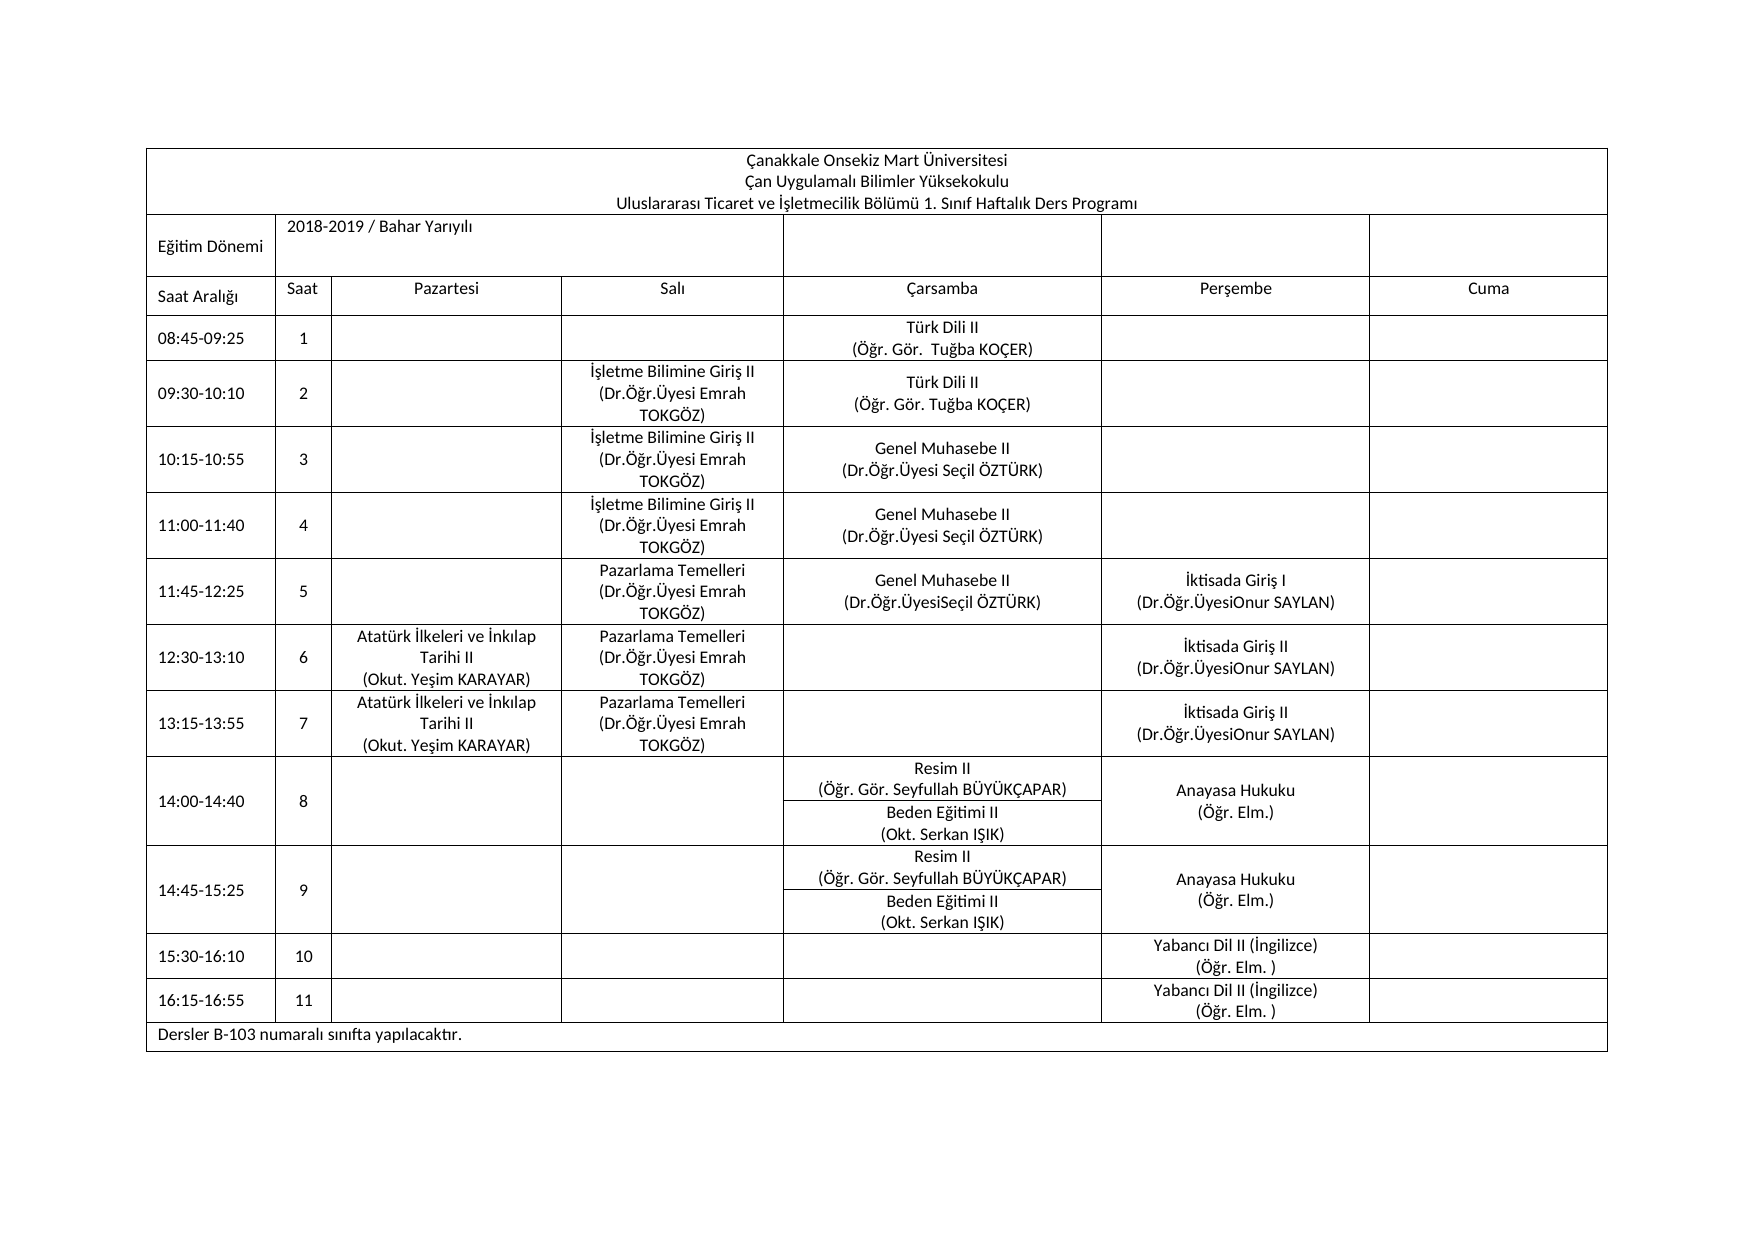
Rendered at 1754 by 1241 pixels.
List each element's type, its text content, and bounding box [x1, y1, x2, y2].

table_cell 2018-2019 / Bahar Yarıyılı [276, 215, 783, 276]
table_cell Genel Muhasebe II (Dr.Öğr.Üyesi Seçil ÖZTÜRK) [784, 493, 1101, 558]
table_cell 14:45-15:25 [147, 846, 275, 933]
table_cell Genel Muhasebe II (Dr.Öğr.Üyesi Seçil ÖZTÜRK) [784, 427, 1101, 492]
table_cell İşletme Bilimine Giriş II (Dr.Öğr.Üyesi Emrah TOKGÖZ) [562, 493, 783, 558]
table_cell 3 [276, 427, 331, 492]
table_cell 2 [276, 361, 331, 426]
table_cell 09:30-10:10 [147, 361, 275, 426]
table_cell Dersler B-103 numaralı sınıfta yapılacaktır. [147, 1023, 1607, 1051]
table_cell [1102, 493, 1369, 558]
table_cell 11:00-11:40 [147, 493, 275, 558]
table_cell Beden Eğitimi II (Okt. Serkan IŞIK) [784, 890, 1101, 933]
table_cell [1370, 427, 1607, 492]
table_cell 11 [276, 979, 331, 1022]
table_cell [1370, 559, 1607, 624]
table_cell İktisada Giriş I (Dr.Öğr.ÜyesiOnur SAYLAN) [1102, 559, 1369, 624]
table_cell Perşembe [1102, 277, 1369, 315]
table_cell 6 [276, 625, 331, 690]
table_cell [562, 979, 783, 1022]
table_cell 13:15-13:55 [147, 691, 275, 756]
table_cell [1102, 427, 1369, 492]
table_cell 08:45-09:25 [147, 316, 275, 359]
table_cell 12:30-13:10 [147, 625, 275, 690]
table_cell Resim II (Öğr. Gör. Seyfullah BÜYÜKÇAPAR) [784, 846, 1101, 889]
table_cell 16:15-16:55 [147, 979, 275, 1022]
table_cell [1370, 757, 1607, 844]
table_cell Anayasa Hukuku (Öğr. Elm.) [1102, 846, 1369, 933]
table_cell [1370, 316, 1607, 359]
table_cell [784, 215, 1101, 276]
table_cell Atatürk İlkeleri ve İnkılap Tarihi II (Okut. Yeşim KARAYAR) [332, 625, 561, 690]
table_header Çanakkale Onsekiz Mart Üniversitesi Çan Uygulamalı Bilimler Yüksekokulu Uluslararası Ticaret ve İşletmecilik Bölümü 1. Sınıf Haftalık Ders Programı [147, 149, 1607, 214]
table_cell Pazartesi [332, 277, 561, 315]
table_cell Pazarlama Temelleri (Dr.Öğr.Üyesi Emrah TOKGÖZ) [562, 625, 783, 690]
table_cell Saat [276, 277, 331, 315]
table_cell [562, 846, 783, 933]
table_cell İşletme Bilimine Giriş II (Dr.Öğr.Üyesi Emrah TOKGÖZ) [562, 361, 783, 426]
table_cell 4 [276, 493, 331, 558]
table_cell 11:45-12:25 [147, 559, 275, 624]
table_cell Çarsamba [784, 277, 1101, 315]
table_cell [784, 979, 1101, 1022]
table_cell [1370, 846, 1607, 933]
table_cell [332, 493, 561, 558]
table_cell 10 [276, 934, 331, 978]
table_cell [784, 625, 1101, 690]
table_cell İktisada Giriş II (Dr.Öğr.ÜyesiOnur SAYLAN) [1102, 691, 1369, 756]
table_cell [332, 934, 561, 978]
table_cell [1370, 979, 1607, 1022]
table_cell Pazarlama Temelleri (Dr.Öğr.Üyesi Emrah TOKGÖZ) [562, 691, 783, 756]
table_cell Yabancı Dil II (İngilizce) (Öğr. Elm. ) [1102, 934, 1369, 978]
table_cell [332, 316, 561, 359]
table_cell [332, 979, 561, 1022]
table_cell 15:30-16:10 [147, 934, 275, 978]
table_cell Atatürk İlkeleri ve İnkılap Tarihi II (Okut. Yeşim KARAYAR) [332, 691, 561, 756]
table_cell 7 [276, 691, 331, 756]
table_cell [332, 757, 561, 844]
table_cell Yabancı Dil II (İngilizce) (Öğr. Elm. ) [1102, 979, 1369, 1022]
table_cell İktisada Giriş II (Dr.Öğr.ÜyesiOnur SAYLAN) [1102, 625, 1369, 690]
table_cell 10:15-10:55 [147, 427, 275, 492]
table_cell 8 [276, 757, 331, 844]
table_cell Eğitim Dönemi [147, 215, 275, 276]
table_cell [1370, 691, 1607, 756]
table_cell [332, 846, 561, 933]
table_cell [784, 691, 1101, 756]
table_cell Salı [562, 277, 783, 315]
table_cell [1102, 316, 1369, 359]
table_cell Resim II (Öğr. Gör. Seyfullah BÜYÜKÇAPAR) [784, 757, 1101, 800]
table_cell [1370, 934, 1607, 978]
table_cell [1370, 361, 1607, 426]
table_cell [1102, 361, 1369, 426]
table_cell Genel Muhasebe II (Dr.Öğr.ÜyesiSeçil ÖZTÜRK) [784, 559, 1101, 624]
table_cell [332, 559, 561, 624]
table_cell Anayasa Hukuku (Öğr. Elm.) [1102, 757, 1369, 844]
table_cell [784, 934, 1101, 978]
table_cell Türk Dili II (Öğr. Gör. Tuğba KOÇER) [784, 316, 1101, 359]
table_cell Beden Eğitimi II (Okt. Serkan IŞIK) [784, 801, 1101, 844]
table_cell [332, 427, 561, 492]
table_cell Saat Aralığı [147, 277, 275, 315]
table_cell 1 [276, 316, 331, 359]
table_cell Pazarlama Temelleri (Dr.Öğr.Üyesi Emrah TOKGÖZ) [562, 559, 783, 624]
table_cell [1370, 493, 1607, 558]
table_cell İşletme Bilimine Giriş II (Dr.Öğr.Üyesi Emrah TOKGÖZ) [562, 427, 783, 492]
table_cell 9 [276, 846, 331, 933]
table_cell [1370, 625, 1607, 690]
table_cell [562, 757, 783, 844]
table_cell Cuma [1370, 277, 1607, 315]
table_cell [562, 316, 783, 359]
table_cell [332, 361, 561, 426]
table_cell Türk Dili II (Öğr. Gör. Tuğba KOÇER) [784, 361, 1101, 426]
table_cell [562, 934, 783, 978]
table_cell 14:00-14:40 [147, 757, 275, 844]
table_cell [1370, 215, 1607, 276]
table_cell [1102, 215, 1369, 276]
table_cell 5 [276, 559, 331, 624]
